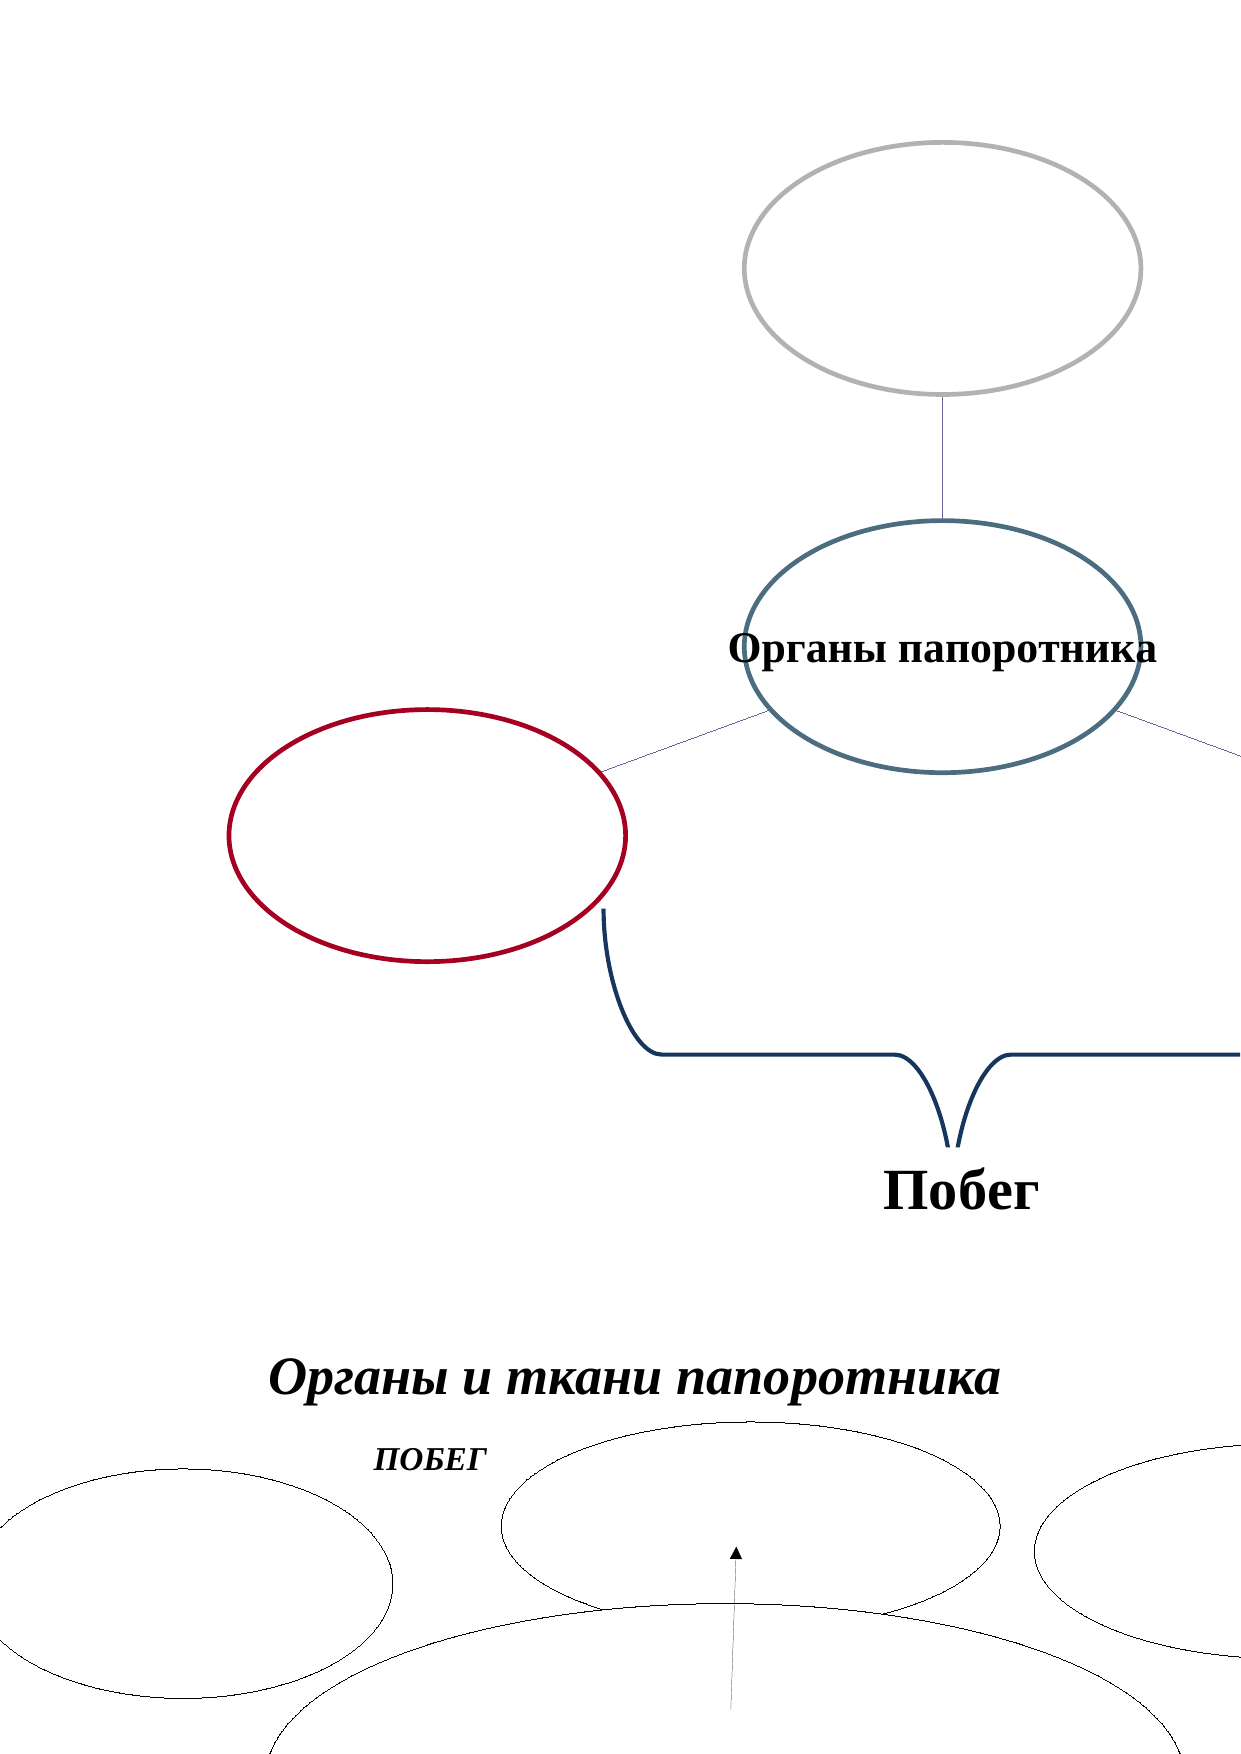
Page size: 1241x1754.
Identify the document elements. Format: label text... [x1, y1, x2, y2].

text Органы и ткани папоротника [89, 1344, 1181, 1406]
